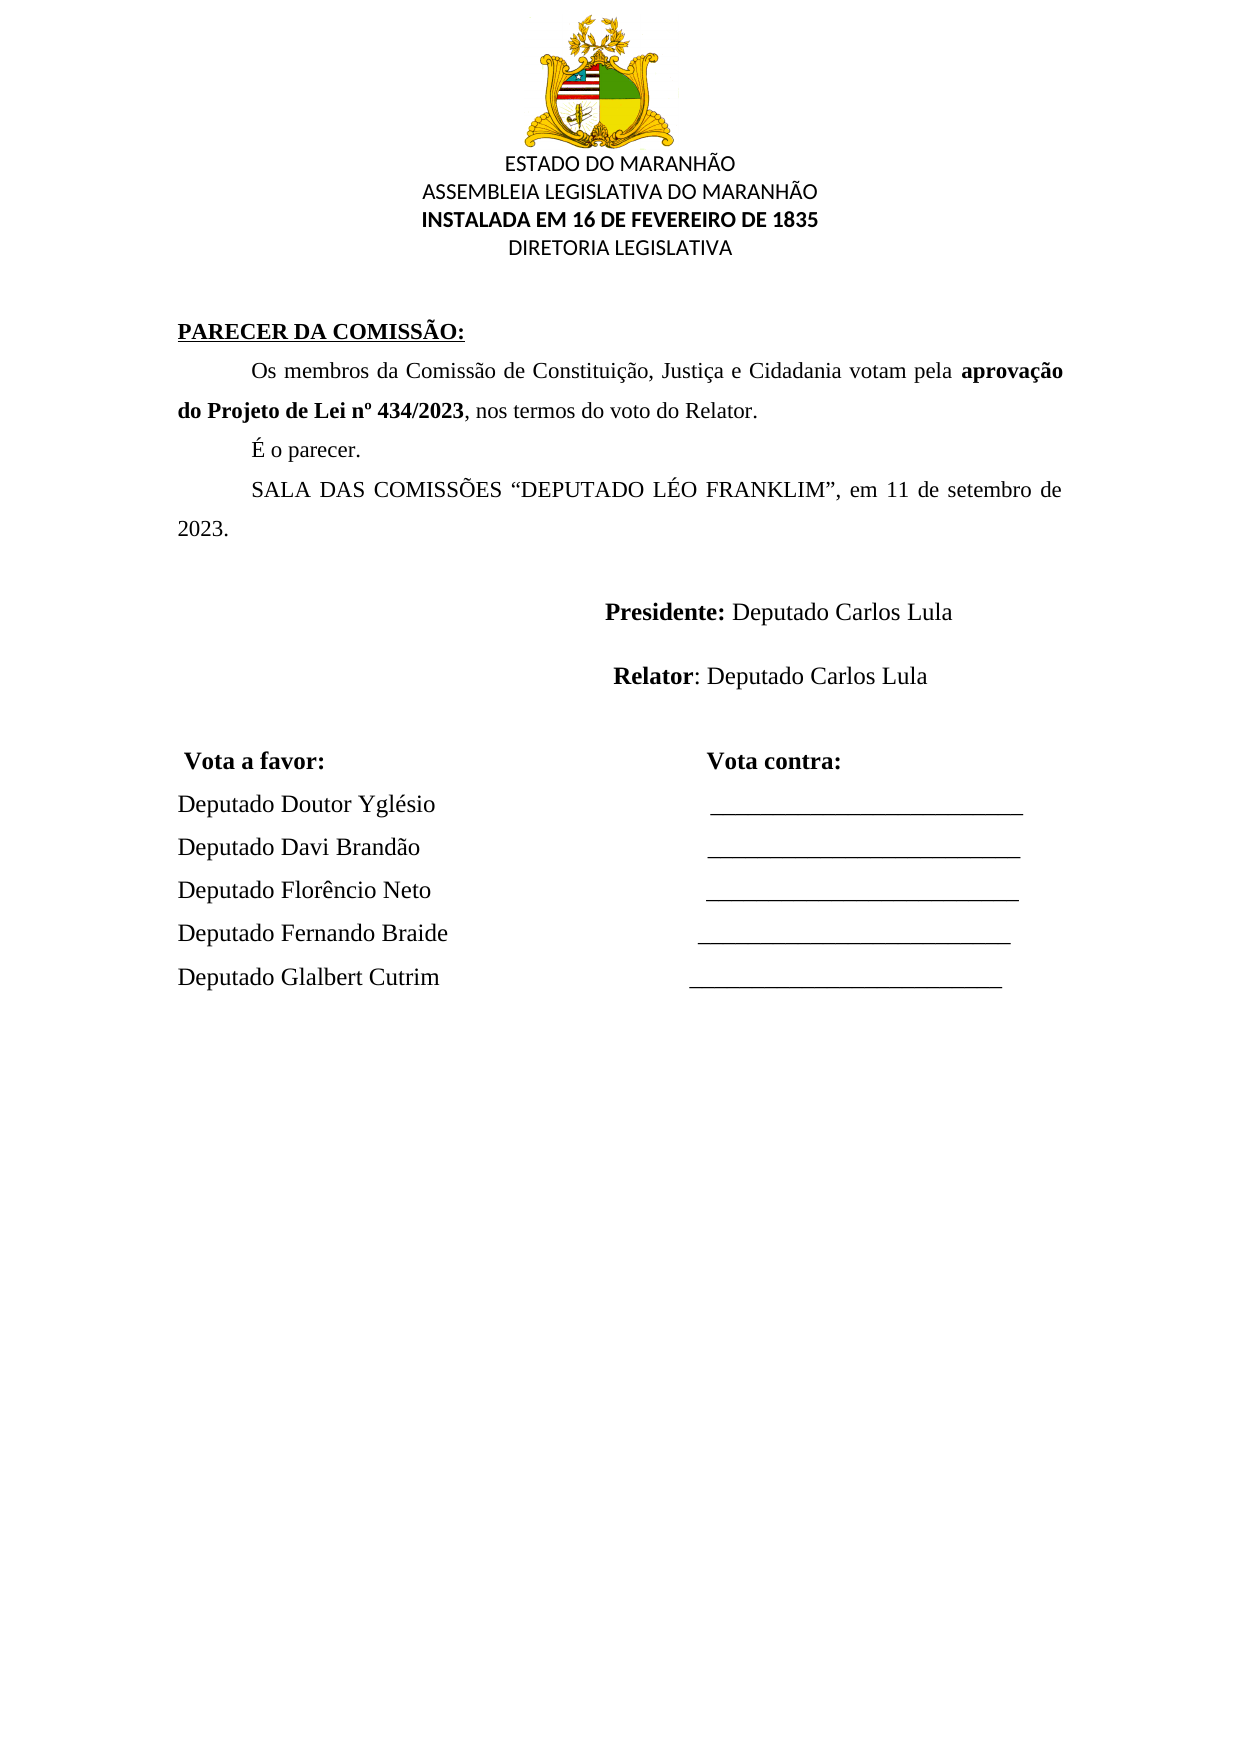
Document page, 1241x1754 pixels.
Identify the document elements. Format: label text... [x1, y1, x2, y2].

text Deputado Glalbert Cutrim _________________________ [177, 962, 1063, 990]
text É o parecer. [177, 437, 1063, 463]
text Deputado Florêncio Neto _________________________ [177, 875, 1063, 904]
text Relator: Deputado Carlos Lula [177, 661, 1063, 690]
text Presidente: Deputado Carlos Lula [207, 597, 1063, 626]
text PARECER DA COMISSÃO: [177, 318, 1063, 344]
text Deputado Davi Brandão _________________________ [177, 832, 1063, 861]
text SALA DAS COMISSÕES “DEPUTADO LÉO FRANKLIM”, em 11 de setembro de 2023. [177, 476, 1063, 542]
text Os membros da Comissão de Constituição, Justiça e Cidadania votam pela aprovação do Projeto de Lei nº 434/2023, nos termos do voto do Relator. [177, 358, 1063, 423]
picture [524, 14, 679, 150]
text Deputado Fernando Braide _________________________ [177, 918, 1063, 947]
text Vota a favor: Vota contra: [177, 746, 1063, 775]
text Deputado Doutor Yglésio _________________________ [177, 789, 1063, 818]
